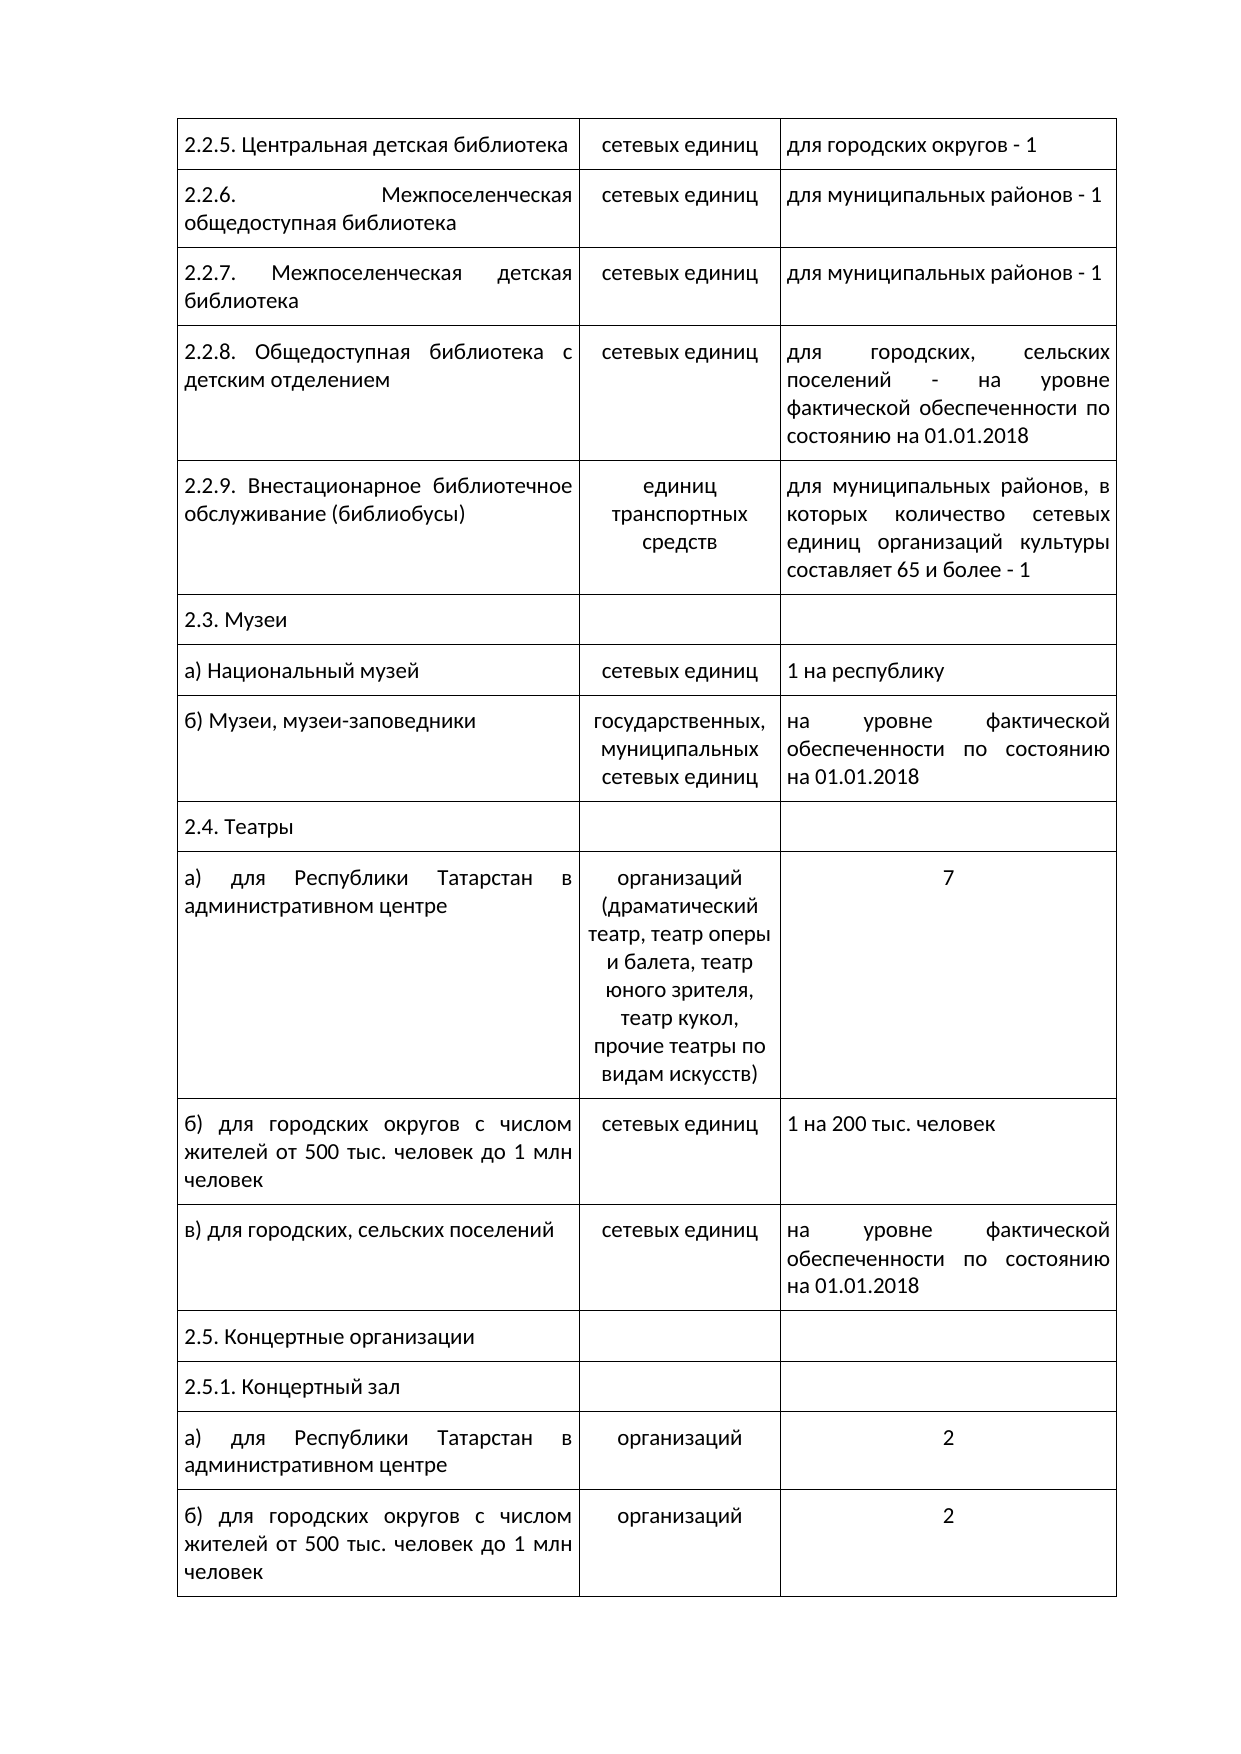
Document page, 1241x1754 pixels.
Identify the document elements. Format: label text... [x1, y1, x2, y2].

table_cell [580, 802, 780, 851]
table_cell б) для городских округов с числом жителей от 500 тыс. человек до 1 млн человек [178, 1099, 579, 1204]
table_cell в) для городских, сельских поселений [178, 1205, 579, 1310]
table_cell сетевых единиц [580, 248, 780, 325]
table_cell [781, 1311, 1116, 1361]
table_cell а) для Республики Татарстан в административном центре [178, 852, 579, 1098]
table_cell на уровне фактической обеспеченности по состоянию на 01.01.2018 [781, 696, 1116, 801]
table_cell б) Музеи, музеи-заповедники [178, 696, 579, 801]
table_cell для муниципальных районов - 1 [781, 248, 1116, 325]
table_cell для городских округов - 1 [781, 119, 1116, 168]
table_cell 1 на республику [781, 645, 1116, 694]
table_cell 2.3. Музеи [178, 595, 579, 644]
table_cell 2.4. Театры [178, 802, 579, 851]
table_cell 2 [781, 1490, 1116, 1596]
table_cell сетевых единиц [580, 170, 780, 247]
table_cell единиц транспортных средств [580, 461, 780, 594]
table_cell сетевых единиц [580, 1099, 780, 1204]
table_cell для городских, сельских поселений - на уровне фактической обеспеченности по состоянию на 01.01.2018 [781, 326, 1116, 459]
table_cell 2.2.5. Центральная детская библиотека [178, 119, 579, 168]
table_cell б) для городских округов с числом жителей от 500 тыс. человек до 1 млн человек [178, 1490, 579, 1596]
table_cell [580, 1362, 780, 1411]
table_cell 2.2.6. Межпоселенческая общедоступная библиотека [178, 170, 579, 247]
table_cell 2 [781, 1412, 1116, 1489]
table_cell [781, 802, 1116, 851]
table_cell 7 [781, 852, 1116, 1098]
table_cell на уровне фактической обеспеченности по состоянию на 01.01.2018 [781, 1205, 1116, 1310]
table_cell [781, 1362, 1116, 1411]
table_cell сетевых единиц [580, 119, 780, 168]
table_cell 2.2.9. Внестационарное библиотечное обслуживание (библиобусы) [178, 461, 579, 594]
table_cell 1 на 200 тыс. человек [781, 1099, 1116, 1204]
table_cell организаций (драматический театр, театр оперы и балета, театр юного зрителя, театр кукол, прочие театры по видам искусств) [580, 852, 780, 1098]
table_cell 2.5. Концертные организации [178, 1311, 579, 1361]
table_cell [580, 595, 780, 644]
table_cell 2.5.1. Концертный зал [178, 1362, 579, 1411]
table_cell 2.2.7. Межпоселенческая детская библиотека [178, 248, 579, 325]
table_cell [580, 1311, 780, 1361]
table_cell сетевых единиц [580, 326, 780, 459]
table_cell для муниципальных районов - 1 [781, 170, 1116, 247]
table_cell сетевых единиц [580, 645, 780, 694]
table_cell государственных, муниципальных сетевых единиц [580, 696, 780, 801]
table_cell для муниципальных районов, в которых количество сетевых единиц организаций культуры составляет 65 и более - 1 [781, 461, 1116, 594]
table_cell а) Национальный музей [178, 645, 579, 694]
table_cell [781, 595, 1116, 644]
table_cell организаций [580, 1490, 780, 1596]
table_cell 2.2.8. Общедоступная библиотека с детским отделением [178, 326, 579, 459]
table_cell сетевых единиц [580, 1205, 780, 1310]
table_cell организаций [580, 1412, 780, 1489]
table_cell а) для Республики Татарстан в административном центре [178, 1412, 579, 1489]
